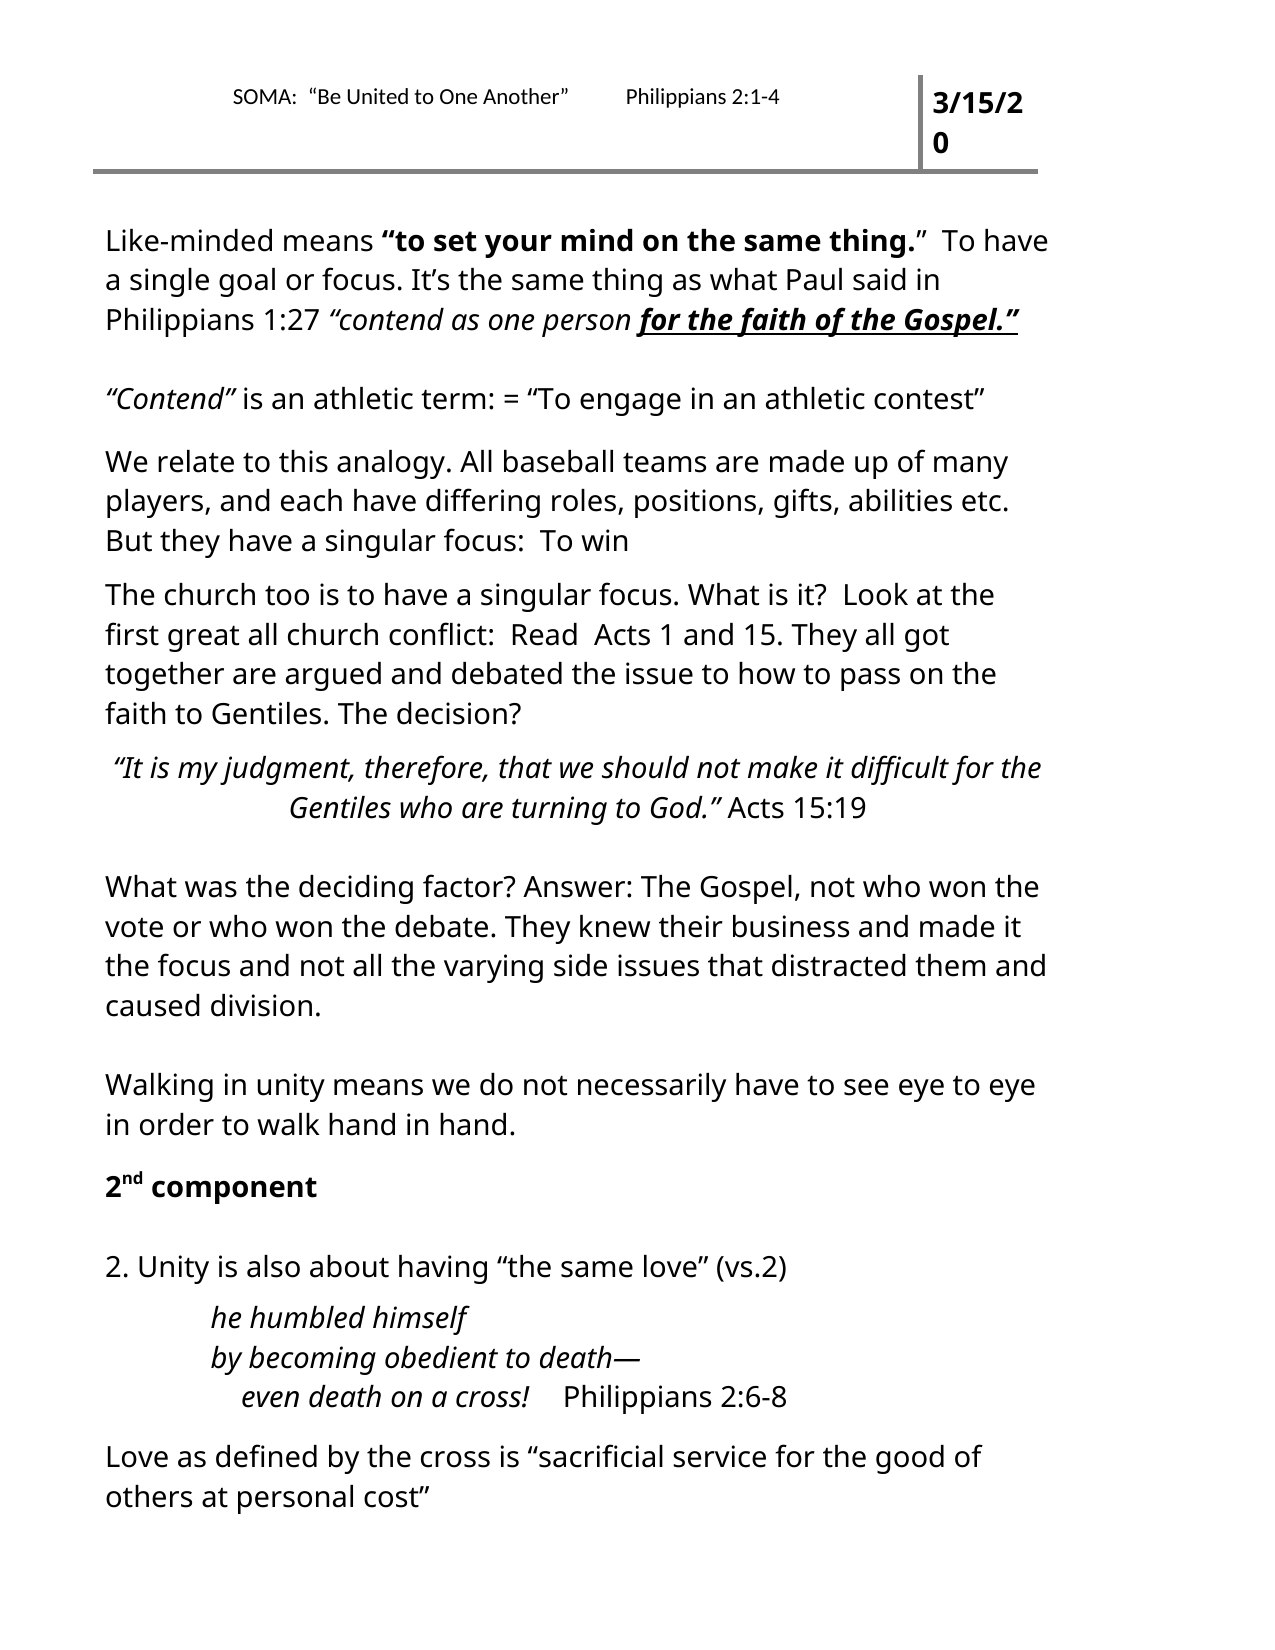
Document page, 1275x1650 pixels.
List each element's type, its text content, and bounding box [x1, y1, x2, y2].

list 2nd component [105, 1167, 1050, 1206]
list What was the deciding factor? Answer: The Gospel, not who won the vote or who won the debate. They knew their business and made it the focus and not all the varying side issues that distracted them and caused division. [105, 866, 1050, 1025]
list he humbled himself by becoming obedient to death— even death on a cross! Philippians 2:6-8 [180, 1297, 1050, 1416]
list “Contend” is an athletic term: = “To engage in an athletic contest” [105, 379, 1050, 418]
list Love as defined by the cross is “sacrificial service for the good of others at personal cost” [105, 1436, 1050, 1516]
list 2. Unity is also about having “the same love” (vs.2) [105, 1246, 1050, 1286]
list The church too is to have a singular focus. What is it? Look at the first great all church conflict: Read Acts 1 and 15. They all got together are argued and debated the issue to how to pass on the faith to Gentiles. The decision? [105, 574, 1050, 733]
list Walking in unity means we do not necessarily have to see eye to eye in order to walk hand in hand. [105, 1065, 1050, 1144]
list “It is my judgment, therefore, that we should not make it difficult for the Gentiles who are turning to God.” Acts 15:19 [105, 747, 1050, 827]
list Like-minded means “to set your mind on the same thing.” To have a single goal or focus. It’s the same thing as what Paul said in Philippians 1:27 “contend as one person for the faith of the Gospel.” [105, 220, 1050, 339]
list We relate to this analogy. All baseball teams are made up of many players, and each have differing roles, positions, gifts, abilities etc. But they have a singular focus: To win [105, 441, 1050, 560]
